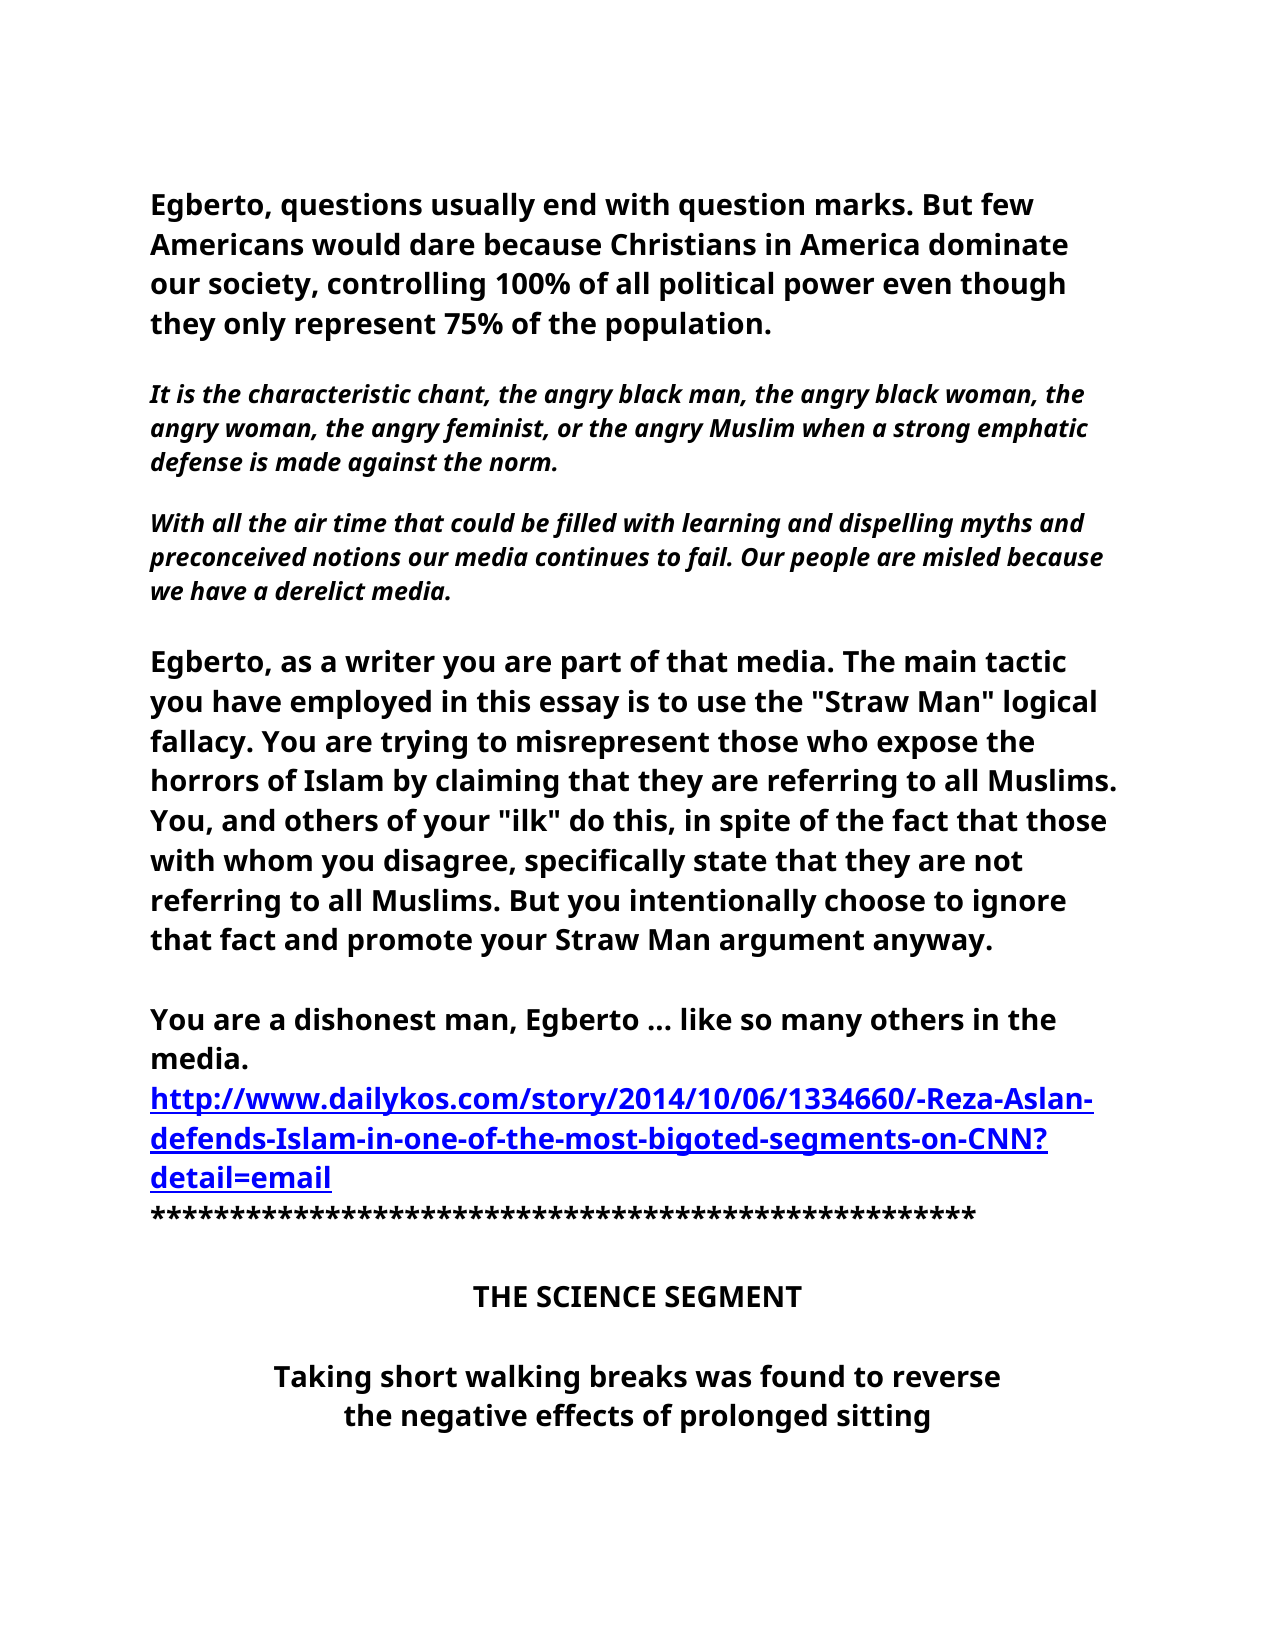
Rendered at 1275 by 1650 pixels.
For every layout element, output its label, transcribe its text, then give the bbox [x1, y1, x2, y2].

text THE SCIENCE SEGMENT [150, 1277, 1125, 1316]
text the negative effects of prolonged sitting [150, 1396, 1125, 1435]
text Egberto, questions usually end with question marks. But few Americans would dare because Christians in America dominate our society, controlling 100% of all political power even though they only represent 75% of the population. [150, 184, 1125, 343]
text http://www.dailykos.com/story/2014/10/06/1334660/-Reza-Aslan-defends-Islam-in-one-of-the-most-bigoted-segments-on-CNN?detail=email [150, 1078, 1125, 1197]
text You are a dishonest man, Egberto ... like so many others in the media. [150, 999, 1125, 1078]
text Taking short walking breaks was found to reverse [150, 1356, 1125, 1396]
text Egberto, as a writer you are part of that media. The main tactic you have employed in this essay is to use the "Straw Man" logical fallacy. You are trying to misrepresent those who expose the horrors of Islam by claiming that they are referring to all Muslims. You, and others of your "ilk" do this, in spite of the fact that those with whom you disagree, specifically state that they are not referring to all Muslims. But you intentionally choose to ignore that fact and promote your Straw Man argument anyway. [150, 642, 1125, 959]
text It is the characteristic chant, the angry black man, the angry black woman, the angry woman, the angry feminist, or the angry Muslim when a strong emphatic defense is made against the norm. [150, 377, 1125, 479]
text With all the air time that could be filled with learning and dispelling myths and preconceived notions our media continues to fail. Our people are misled because we have a derelict media. [150, 505, 1125, 608]
text **************************************************** [150, 1197, 1125, 1237]
